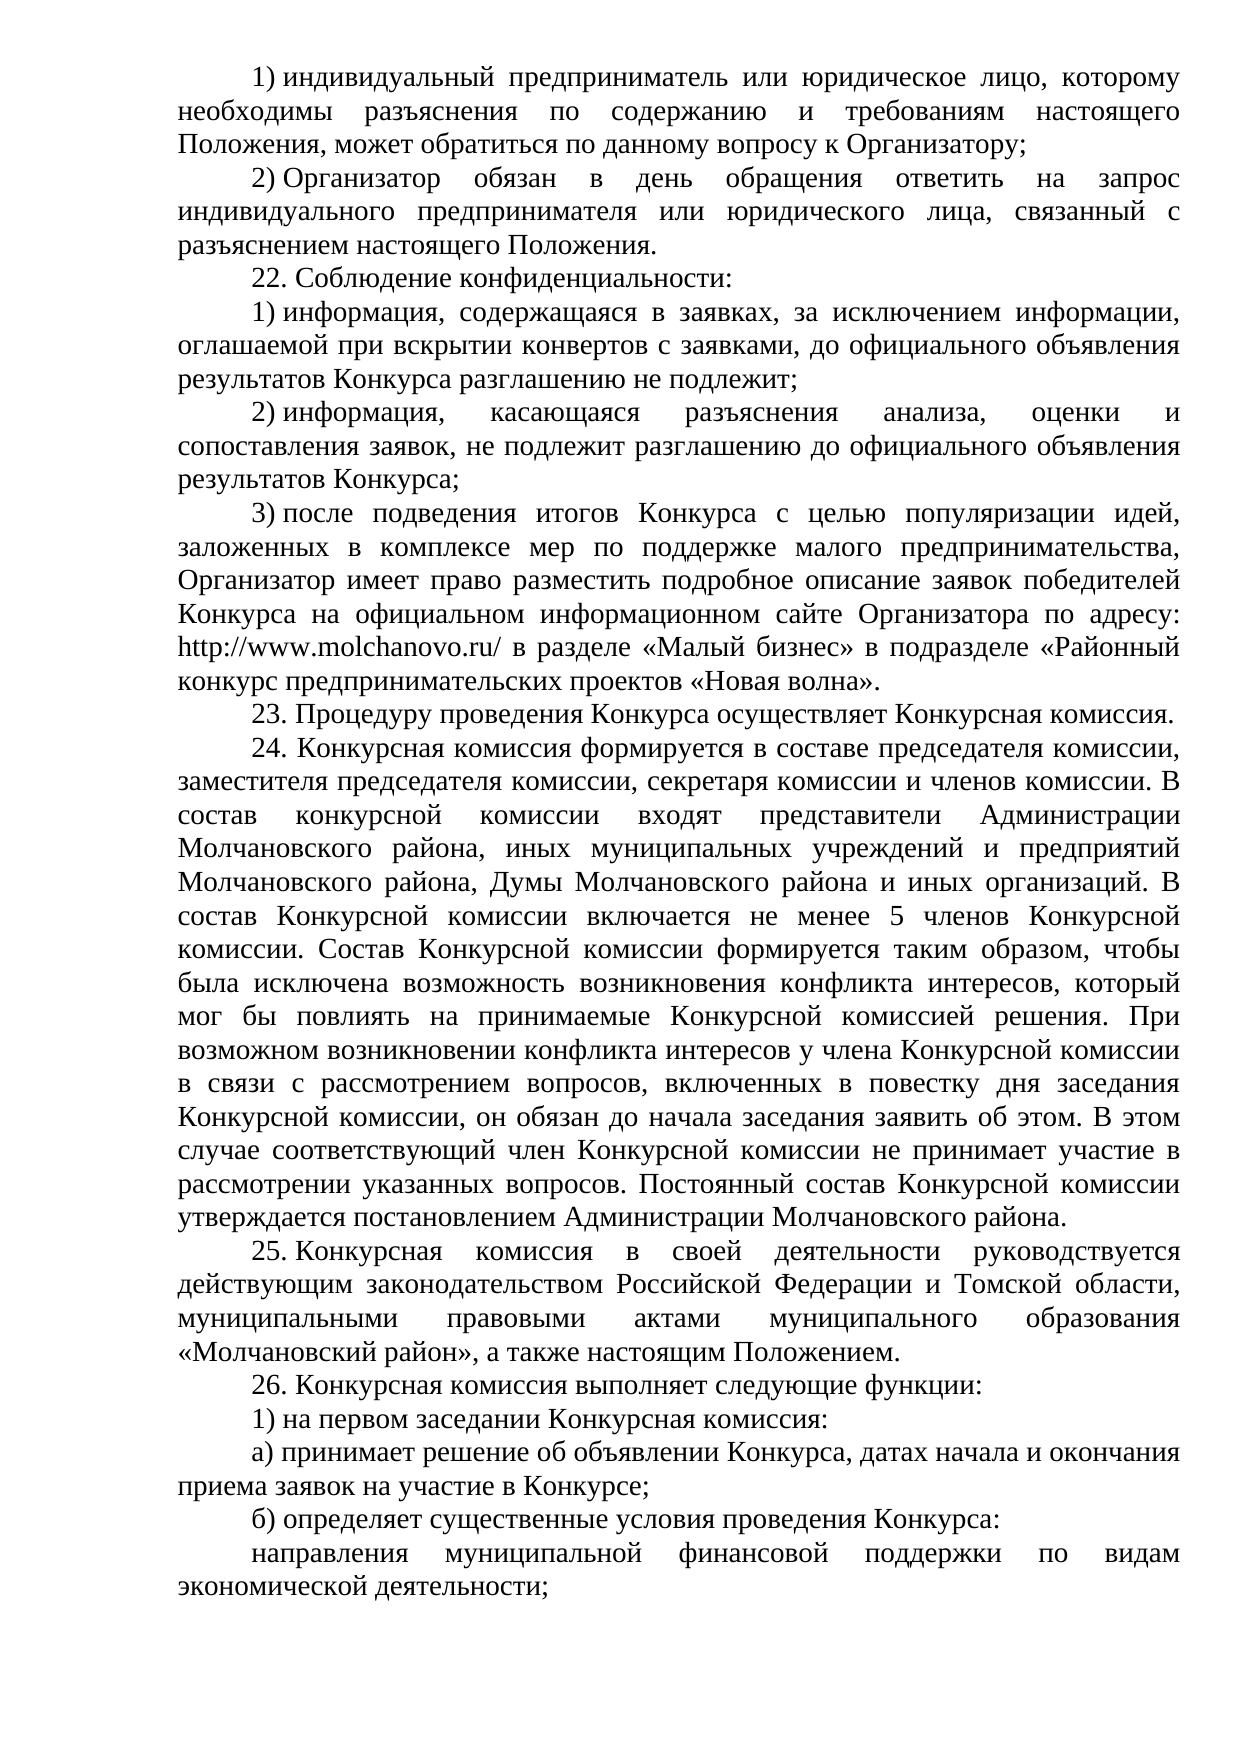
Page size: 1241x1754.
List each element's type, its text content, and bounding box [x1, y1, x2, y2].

text 2) информация, касающаяся разъяснения анализа, оценки и сопоставления заявок, не подлежит разглашению до официального объявления результатов Конкурса; [177, 394, 1181, 495]
text 22. Соблюдение конфиденциальности: [177, 260, 1181, 294]
text 26. Конкурсная комиссия выполняет следующие функции: [177, 1367, 1181, 1401]
text 3) после подведения итогов Конкурса с целью популяризации идей, заложенных в комплексе мер по поддержке малого предпринимательства, Организатор имеет право разместить подробное описание заявок победителей Конкурса на официальном информационном сайте Организатора по адресу: http://www.molchanovo.ru/ в разделе «Малый бизнес» в подразделе «Районный конкурс предпринимательских проектов «Новая волна». [177, 495, 1181, 696]
text 1) на первом заседании Конкурсная комиссия: [177, 1401, 1181, 1434]
text направления муниципальной финансовой поддержки по видам экономической деятельности; [177, 1535, 1181, 1602]
text 2) Организатор обязан в день обращения ответить на запрос индивидуального предпринимателя или юридического лица, связанный с разъяснением настоящего Положения. [177, 160, 1181, 260]
text 25. Конкурсная комиссия в своей деятельности руководствуется действующим законодательством Российской Федерации и Томской области, муниципальными правовыми актами муниципального образования «Молчановский район», а также настоящим Положением. [177, 1233, 1181, 1367]
text 1) информация, содержащаяся в заявках, за исключением информации, оглашаемой при вскрытии конвертов с заявками, до официального объявления результатов Конкурса разглашению не подлежит; [177, 294, 1181, 394]
text 1) индивидуальный предприниматель или юридическое лицо, которому необходимы разъяснения по содержанию и требованиям настоящего Положения, может обратиться по данному вопросу к Организатору; [177, 59, 1181, 160]
text б) определяет существенные условия проведения Конкурса: [177, 1501, 1181, 1535]
text а) принимает решение об объявлении Конкурса, датах начала и окончания приема заявок на участие в Конкурсе; [177, 1434, 1181, 1501]
text 24. Конкурсная комиссия формируется в составе председателя комиссии, заместителя председателя комиссии, секретаря комиссии и членов комиссии. В состав конкурсной комиссии входят представители Администрации Молчановского района, иных муниципальных учреждений и предприятий Молчановского района, Думы Молчановского района и иных организаций. В состав Конкурсной комиссии включается не менее 5 членов Конкурсной комиссии. Состав Конкурсной комиссии формируется таким образом, чтобы была исключена возможность возникновения конфликта интересов, который мог бы повлиять на принимаемые Конкурсной комиссией решения. При возможном возникновении конфликта интересов у члена Конкурсной комиссии в связи с рассмотрением вопросов, включенных в повестку дня заседания Конкурсной комиссии, он обязан до начала заседания заявить об этом. В этом случае соответствующий член Конкурсной комиссии не принимает участие в рассмотрении указанных вопросов. Постоянный состав Конкурсной комиссии утверждается постановлением Администрации Молчановского района. [177, 730, 1181, 1233]
text 23. Процедуру проведения Конкурса осуществляет Конкурсная комиссия. [177, 696, 1181, 730]
